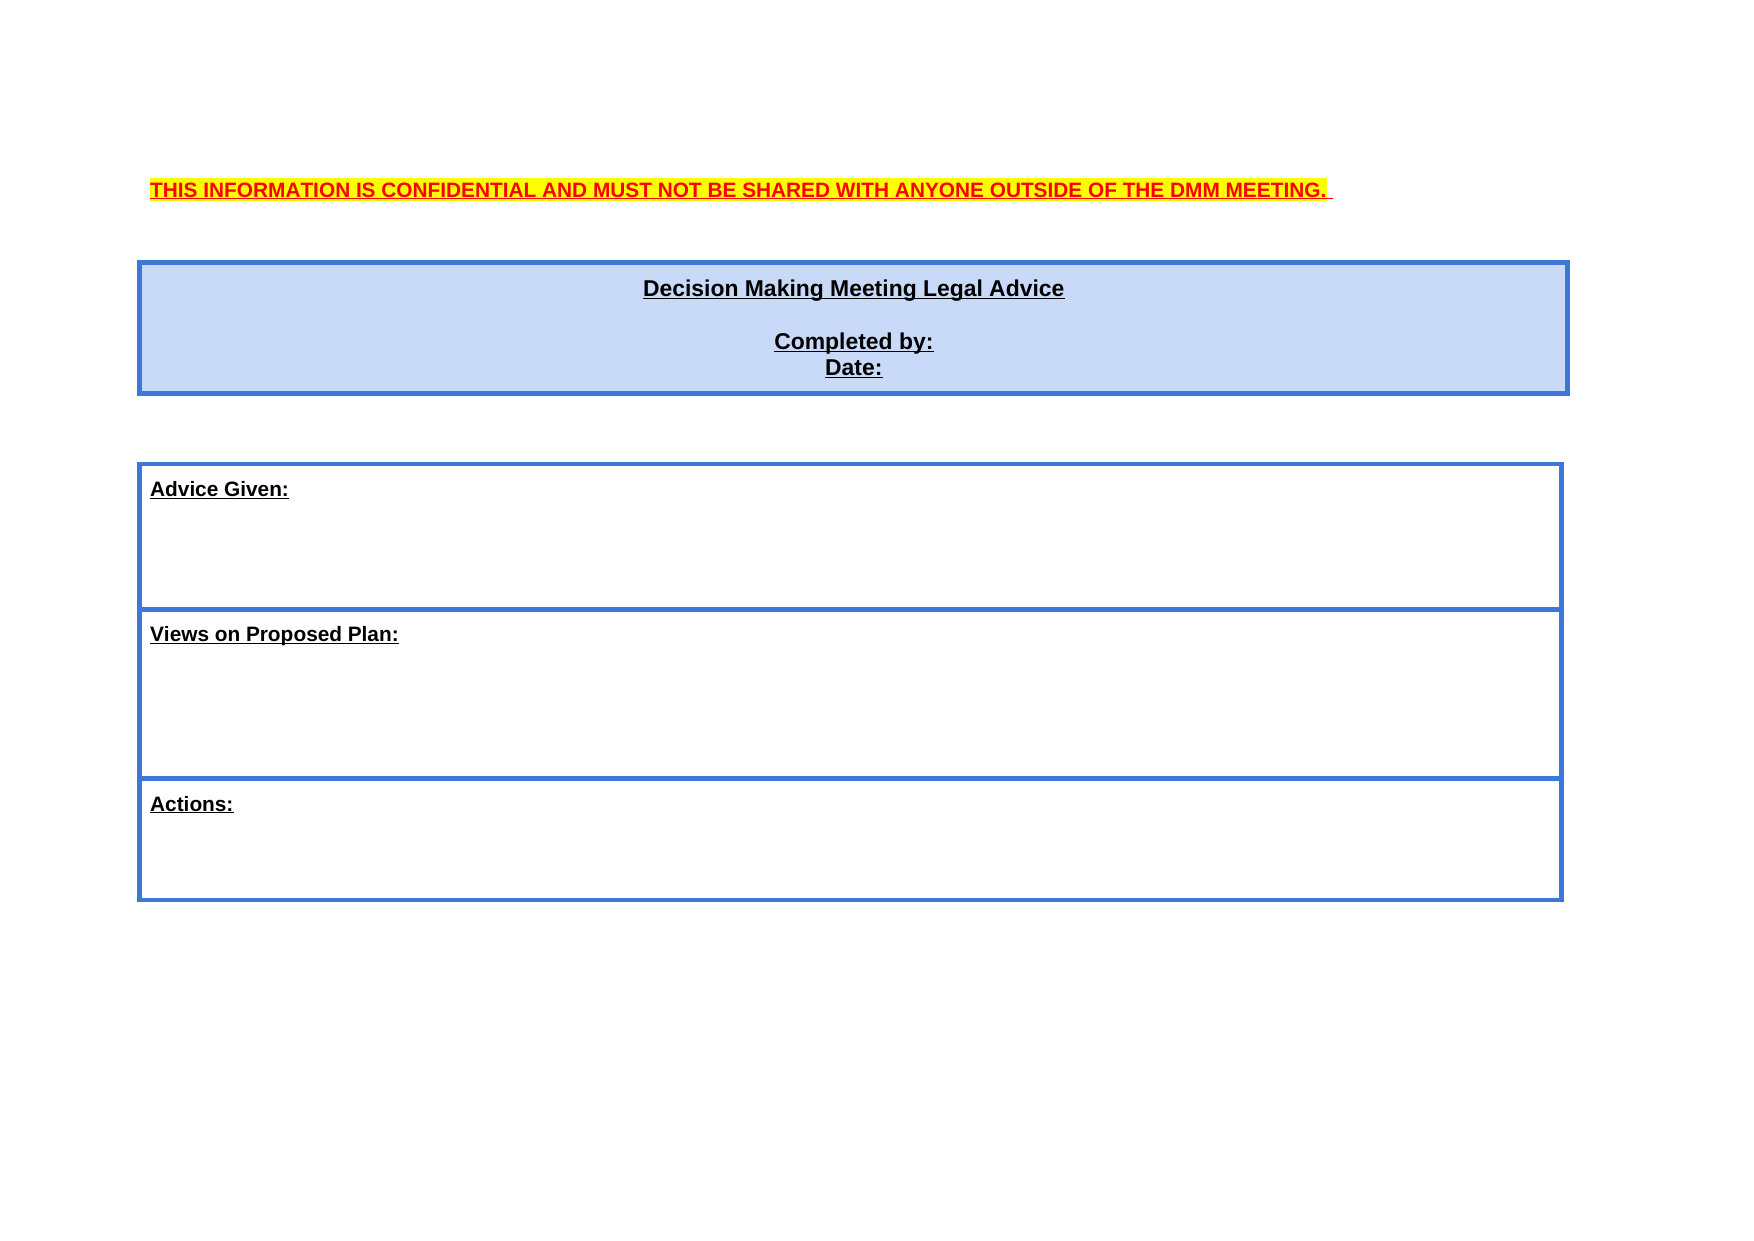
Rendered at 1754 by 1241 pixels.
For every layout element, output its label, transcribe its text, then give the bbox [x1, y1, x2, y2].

table_cell Actions: [142, 781, 1559, 898]
table_cell Views on Proposed Plan: [142, 612, 1559, 776]
table_header Decision Making Meeting Legal Advice Completed by: Date: [142, 265, 1565, 391]
table_header Advice Given: [142, 466, 1559, 607]
text THIS INFORMATION IS CONFIDENTIAL AND MUST NOT BE SHARED WITH ANYONE OUTSIDE OF THE DMM MEETING. [150, 177, 1604, 201]
